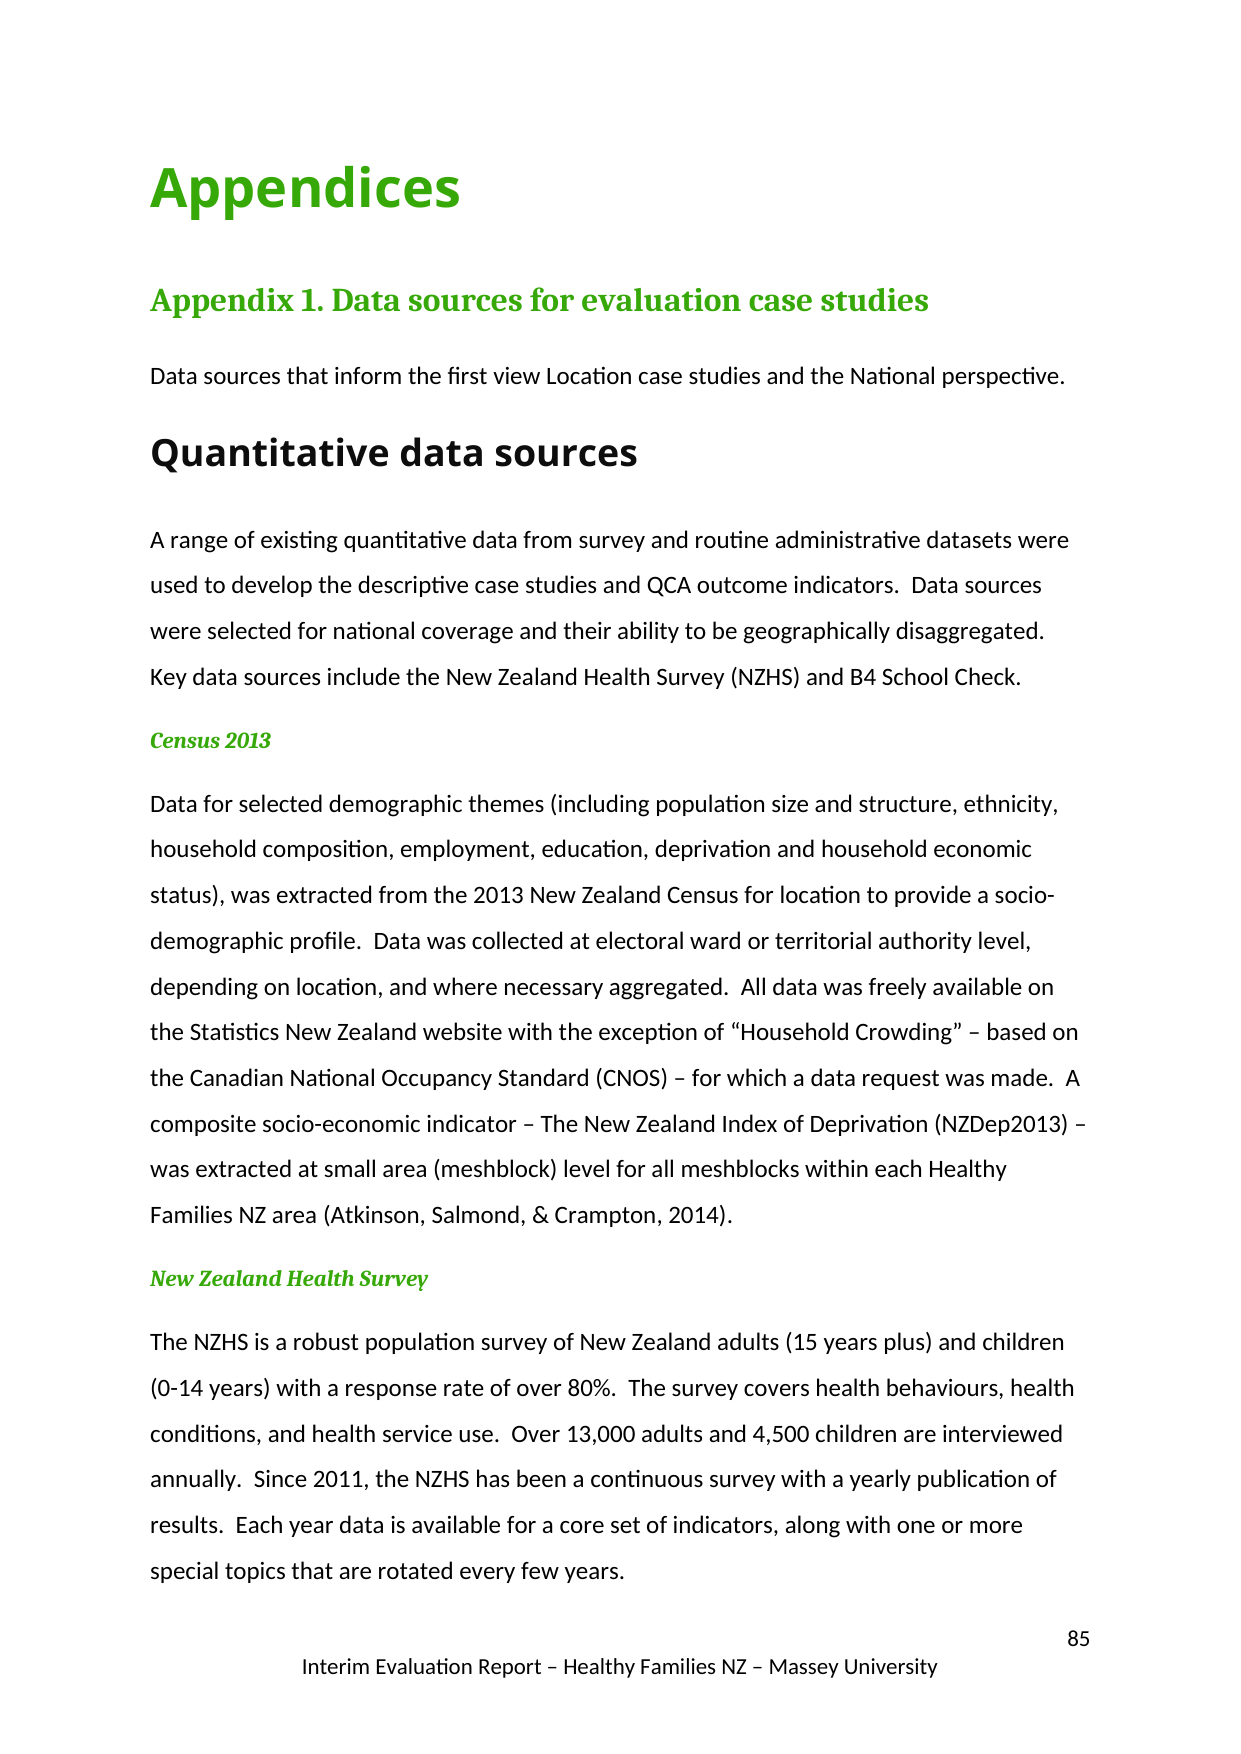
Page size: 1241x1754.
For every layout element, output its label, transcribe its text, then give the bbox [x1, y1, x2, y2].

subtitle Quantitative data sources [150, 426, 1090, 477]
subtitle Appendix 1. Data sources for evaluation case studies [150, 281, 1090, 320]
text Data sources that inform the first view Location case studies and the National perspective. [150, 360, 1090, 390]
subtitle Census 2013 [150, 727, 1090, 754]
subtitle Appendices [150, 150, 1090, 224]
text The NZHS is a robust population survey of New Zealand adults (15 years plus) and children (0-14 years) with a response rate of over 80%. The survey covers health behaviours, health conditions, and health service use. Over 13,000 adults and 4,500 children are interviewed annually. Since 2011, the NZHS has been a continuous survey with a yearly publication of results. Each year data is available for a core set of indicators, along with one or more special topics that are rotated every few years. [150, 1326, 1090, 1585]
text Data for selected demographic themes (including population size and structure, ethnicity, household composition, employment, education, deprivation and household economic status), was extracted from the 2013 New Zealand Census for location to provide a socio-demographic profile. Data was collected at electoral ward or territorial authority level, depending on location, and where necessary aggregated. All data was freely available on the Statistics New Zealand website with the exception of “Household Crowding” – based on the Canadian National Occupancy Standard (CNOS) – for which a data request was made. A composite socio-economic indicator – The New Zealand Index of Deprivation (NZDep2013) – was extracted at small area (meshblock) level for all meshblocks within each Healthy Families NZ area (Atkinson, Salmond, & Crampton, 2014). [150, 788, 1090, 1230]
subtitle New Zealand Health Survey [150, 1266, 1090, 1292]
text A range of existing quantitative data from survey and routine administrative datasets were used to develop the descriptive case studies and QCA outcome indicators. Data sources were selected for national coverage and their ability to be geographically disaggregated. Key data sources include the New Zealand Health Survey (NZHS) and B4 School Check. [150, 524, 1090, 691]
